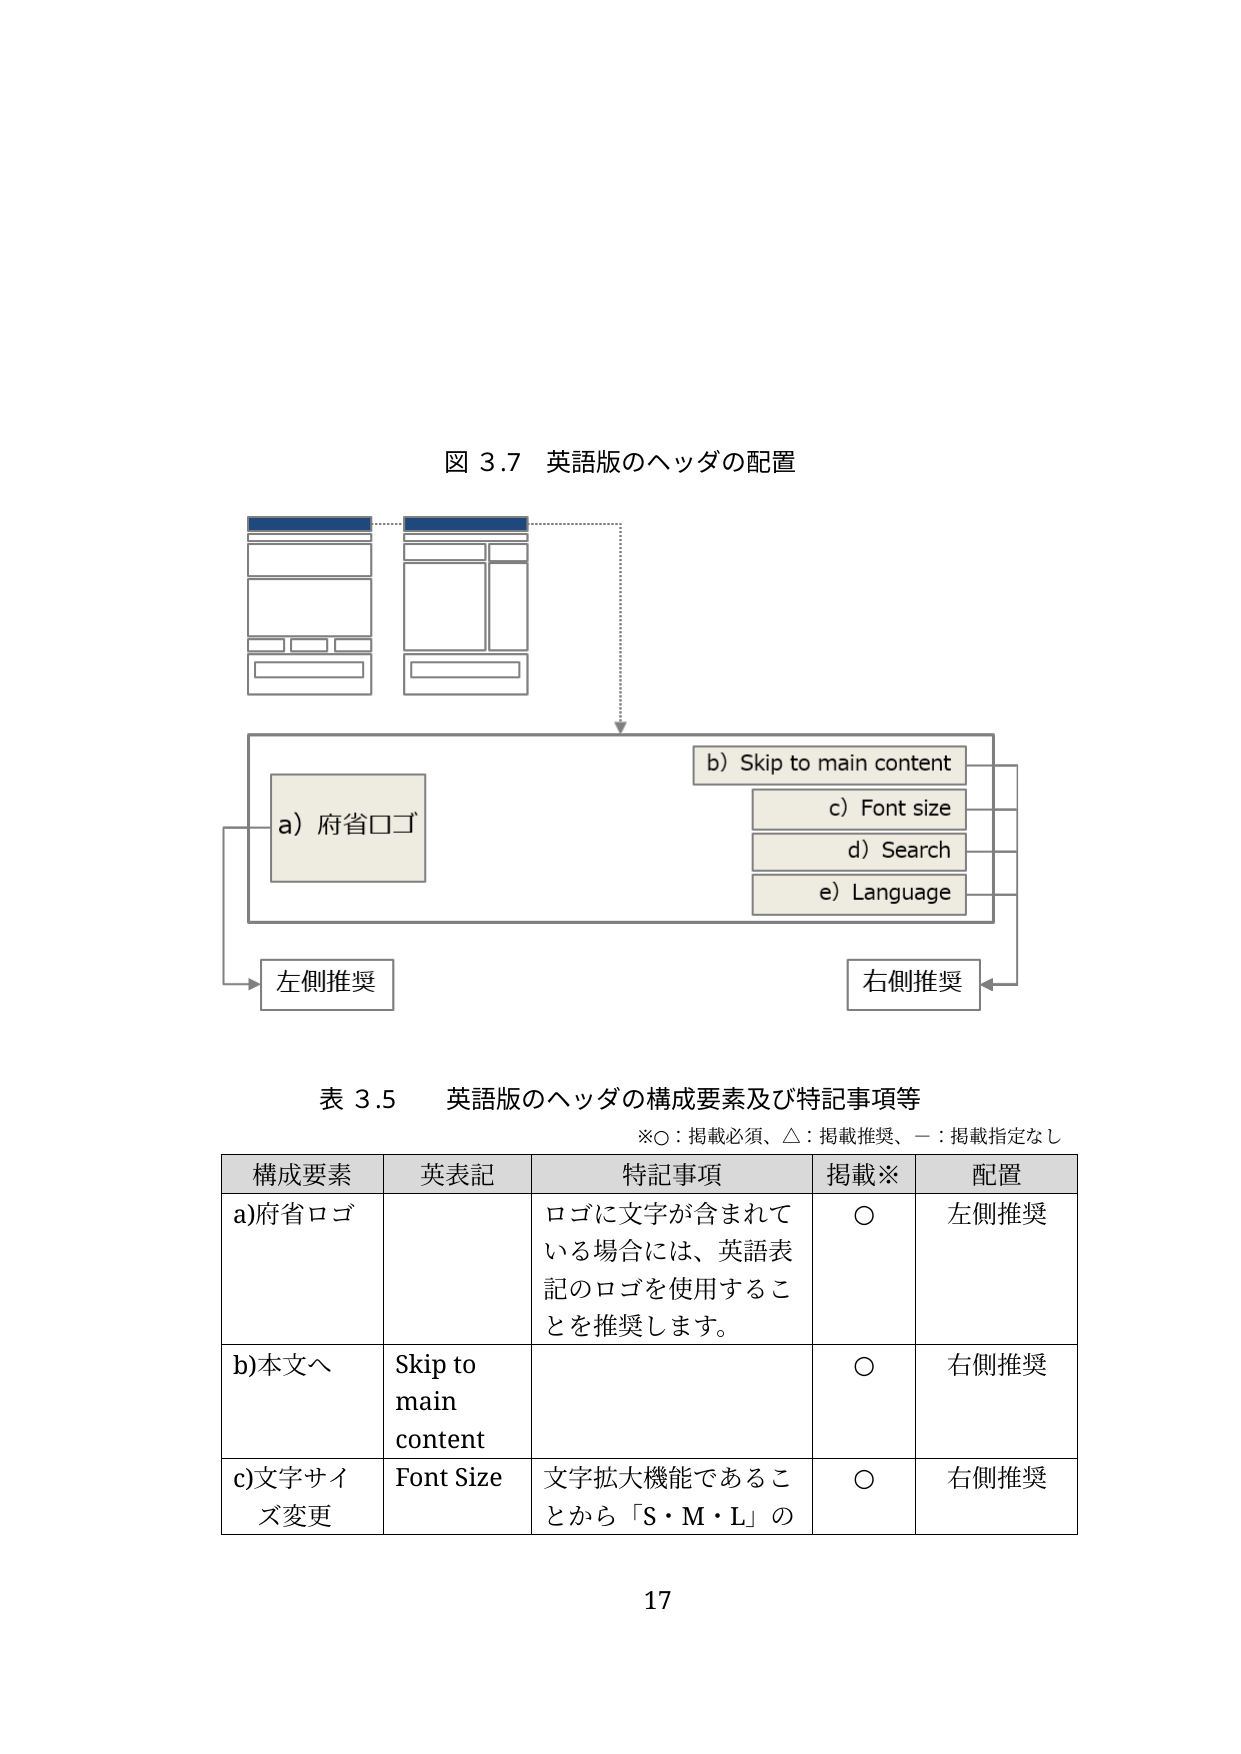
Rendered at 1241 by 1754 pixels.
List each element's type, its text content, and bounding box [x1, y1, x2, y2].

table_header 英表記 [384, 1155, 531, 1193]
table_header 配置 [916, 1155, 1077, 1193]
table_cell 本文へ [222, 1345, 383, 1457]
table_cell 右側推奨 [916, 1345, 1077, 1457]
table_cell 文字サイズ変更 [222, 1459, 383, 1533]
table_cell 府省ロゴ [222, 1194, 383, 1344]
table_cell ○ [813, 1459, 915, 1533]
table_cell [532, 1345, 812, 1457]
text 図 ３.7 英語版のヘッダの配置 [177, 442, 1063, 479]
table_header 特記事項 [532, 1155, 812, 1193]
table_cell 右側推奨 [916, 1459, 1077, 1533]
table_cell Skip to main content [384, 1345, 531, 1457]
table_cell Font Size [384, 1459, 531, 1533]
picture [222, 516, 1019, 1015]
table_cell 文字拡大機能であることから「S・M・L」の表記を推奨します。 [532, 1459, 812, 1533]
table_header 構成要素 [222, 1155, 383, 1193]
table_cell 左側推奨 [916, 1194, 1077, 1344]
table_header 掲載※ [813, 1155, 915, 1193]
table_cell ○ [813, 1345, 915, 1457]
table_cell ロゴに文字が含まれている場合には、英語表記のロゴを使用することを推奨します。 [532, 1194, 812, 1344]
table_cell [384, 1194, 531, 1344]
text 表 ３.5 英語版のヘッダの構成要素及び特記事項等 [177, 1079, 1063, 1117]
table_cell ○ [813, 1194, 915, 1344]
text ※○：掲載必須、△：掲載推奨、－：掲載指定なし [177, 1117, 1063, 1154]
